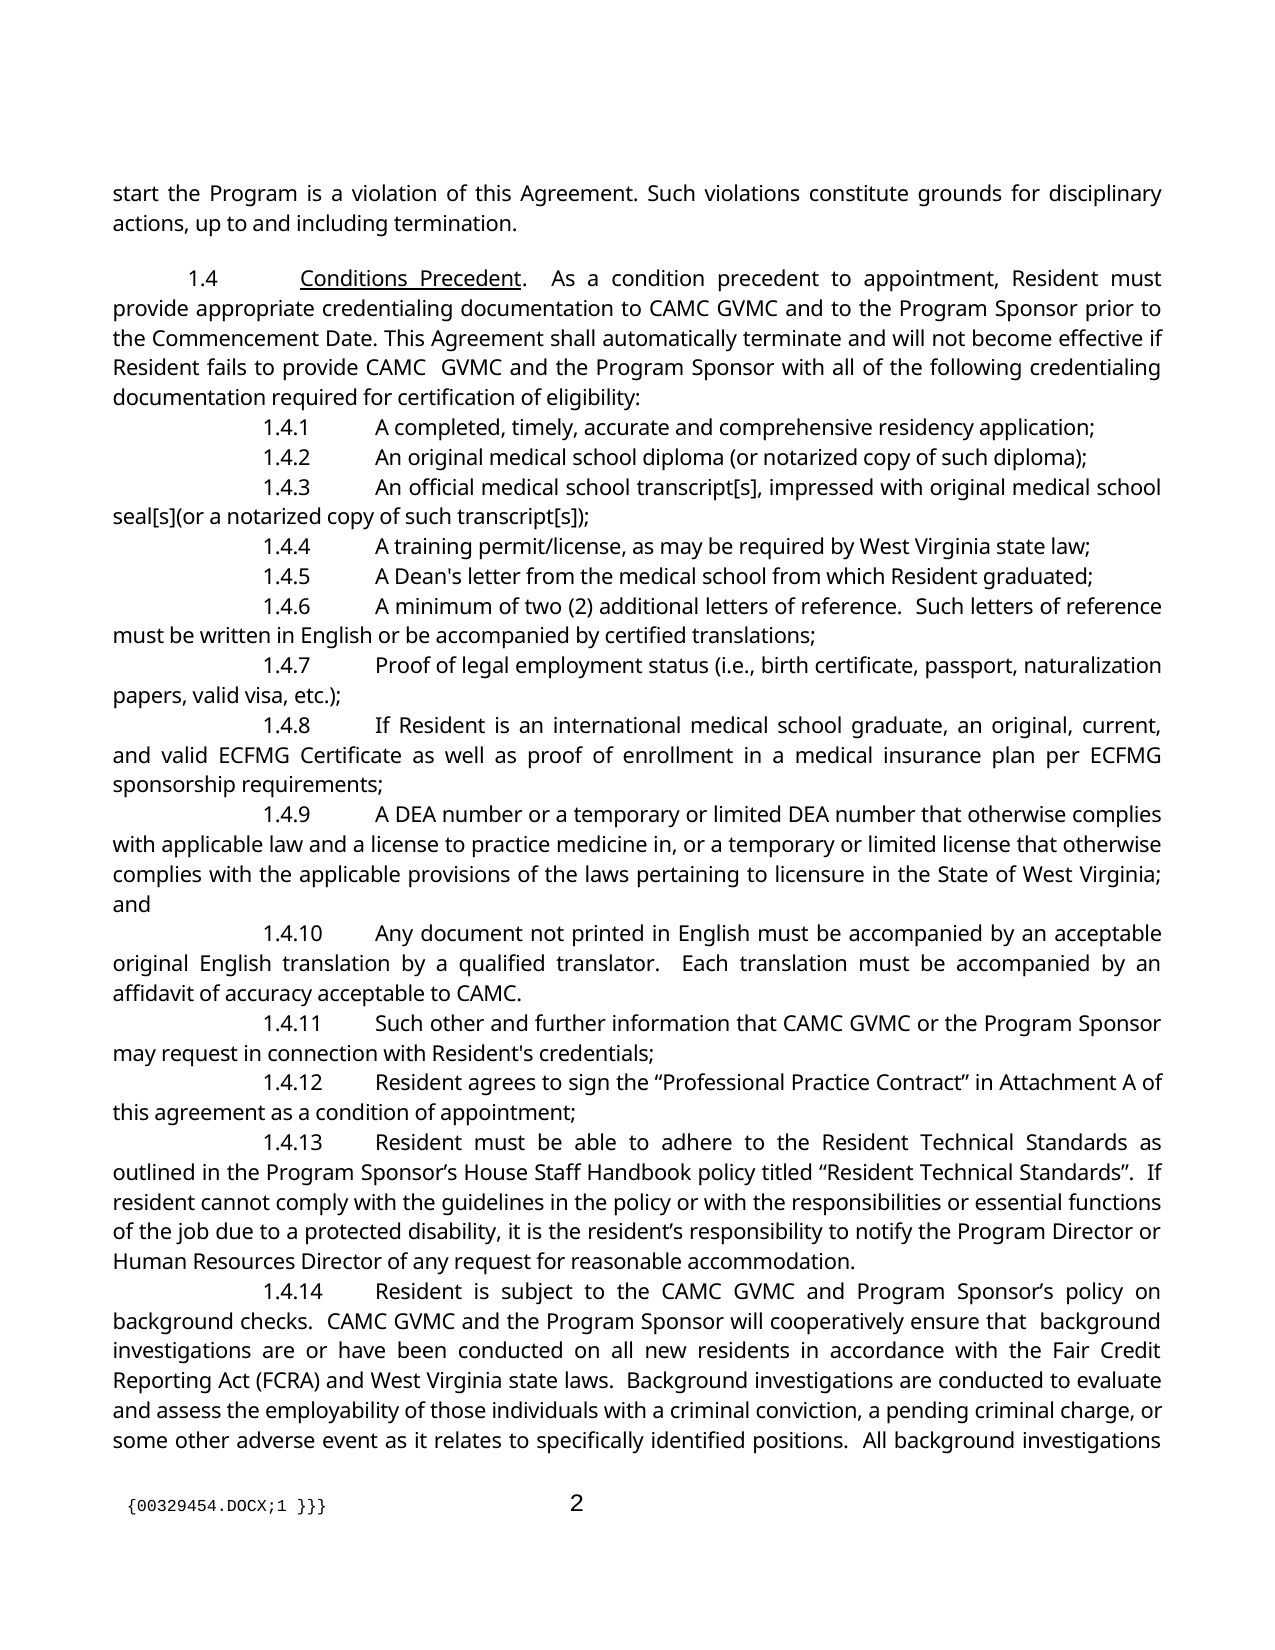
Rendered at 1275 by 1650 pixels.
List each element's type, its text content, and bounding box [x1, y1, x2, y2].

text 1.4.6 A minimum of two (2) additional letters of reference. Such letters of reference must be written in English or be accompanied by certified translations; [112, 591, 1162, 650]
text 1.4.4 A training permit/license, as may be required by West Virginia state law; [112, 531, 1162, 561]
text 1.4.9 A DEA number or a temporary or limited DEA number that otherwise complies with applicable law and a license to practice medicine in, or a temporary or limited license that otherwise complies with the applicable provisions of the laws pertaining to licensure in the State of West Virginia; and [112, 799, 1162, 918]
text 1.4.1 A completed, timely, accurate and comprehensive residency application; [112, 412, 1162, 442]
text 1.4.12 Resident agrees to sign the “Professional Practice Contract” in Attachment A of this agreement as a condition of appointment; [112, 1067, 1162, 1127]
text 1.4.2 An original medical school diploma (or notarized copy of such diploma); [112, 442, 1162, 471]
text 1.4.11 Such other and further information that CAMC GVMC or the Program Sponsor may request in connection with Resident's credentials; [112, 1008, 1162, 1067]
text 1.4.7 Proof of legal employment status (i.e., birth certificate, passport, naturalization papers, valid visa, etc.); [112, 650, 1162, 710]
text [112, 1276, 1162, 1454]
text 1.4.13 Resident must be able to adhere to the Resident Technical Standards as outlined in the Program Sponsor’s House Staff Handbook policy titled “Resident Technical Standards”. If resident cannot comply with the guidelines in the policy or with the responsibilities or essential functions of the job due to a protected disability, it is the resident’s responsibility to notify the Program Director or Human Resources Director of any request for reasonable accommodation. [112, 1127, 1162, 1276]
text 1.4.10 Any document not printed in English must be accompanied by an acceptable original English translation by a qualified translator. Each translation must be accompanied by an affidavit of accuracy acceptable to CAMC. [112, 918, 1162, 1008]
text 1.4.5 A Dean's letter from the medical school from which Resident graduated; [112, 561, 1162, 591]
text 1.4.8 If Resident is an international medical school graduate, an original, current, and valid ECFMG Certificate as well as proof of enrollment in a medical insurance plan per ECFMG sponsorship requirements; [112, 710, 1162, 799]
text 1.4.3 An official medical school transcript[s], impressed with original medical school seal[s](or a notarized copy of such transcript[s]); [112, 471, 1162, 531]
text 1.4 Conditions Precedent. As a condition precedent to appointment, Resident must provide appropriate credentialing documentation to CAMC GVMC and to the Program Sponsor prior to the Commencement Date. This Agreement shall automatically terminate and will not become effective if Resident fails to provide CAMC GVMC and the Program Sponsor with all of the following credentialing documentation required for certification of eligibility: [112, 263, 1162, 412]
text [112, 178, 1162, 238]
